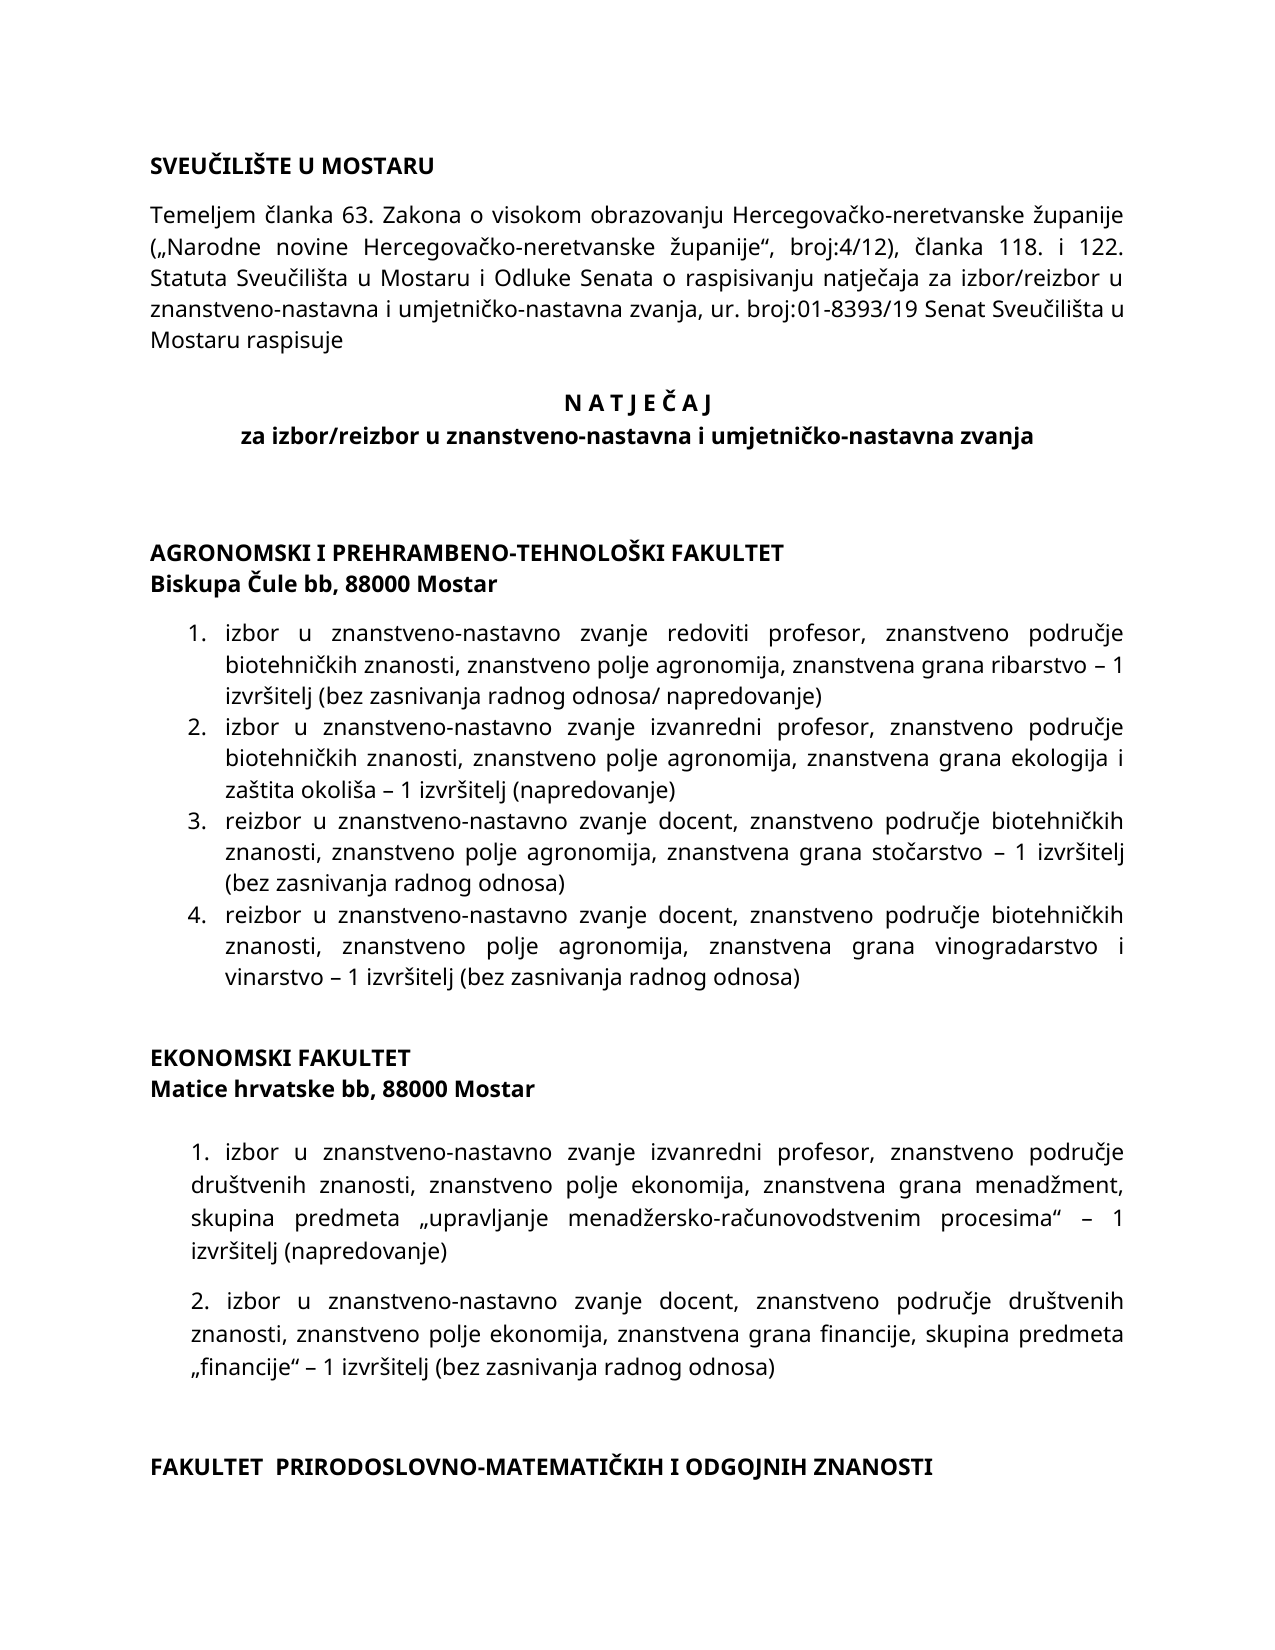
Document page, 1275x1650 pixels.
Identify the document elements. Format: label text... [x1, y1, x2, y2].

text AGRONOMSKI I PREHRAMBENO-TEHNOLOŠKI FAKULTET [150, 537, 1125, 568]
text EKONOMSKI FAKULTET [150, 1042, 1125, 1073]
list reizbor u znanstveno-nastavno zvanje docent, znanstveno područje biotehničkih znanosti, znanstveno polje agronomija, znanstvena grana stočarstvo – 1 izvršitelj (bez zasnivanja radnog odnosa) [187, 805, 1125, 898]
text Biskupa Čule bb, 88000 Mostar [150, 568, 1125, 599]
text SVEUČILIŠTE U MOSTARU [150, 150, 1125, 181]
text 1. izbor u znanstveno-nastavno zvanje izvanredni profesor, znanstveno područje društvenih znanosti, znanstveno polje ekonomija, znanstvena grana menadžment, skupina predmeta „upravljanje menadžersko-računovodstvenim procesima“ – 1 izvršitelj (napredovanje) [191, 1136, 1125, 1266]
text Matice hrvatske bb, 88000 Mostar [150, 1073, 1125, 1104]
text FAKULTET PRIRODOSLOVNO-MATEMATIČKIH I ODGOJNIH ZNANOSTI [150, 1451, 1125, 1482]
text za izbor/reizbor u znanstveno-nastavna i umjetničko-nastavna zvanja [150, 420, 1125, 451]
list izbor u znanstveno-nastavno zvanje izvanredni profesor, znanstveno područje biotehničkih znanosti, znanstveno polje agronomija, znanstvena grana ekologija i zaštita okoliša – 1 izvršitelj (napredovanje) [187, 711, 1125, 805]
text 2. izbor u znanstveno-nastavno zvanje docent, znanstveno područje društvenih znanosti, znanstveno polje ekonomija, znanstvena grana financije, skupina predmeta „financije“ – 1 izvršitelj (bez zasnivanja radnog odnosa) [191, 1285, 1125, 1382]
list izbor u znanstveno-nastavno zvanje redoviti profesor, znanstveno područje biotehničkih znanosti, znanstveno polje agronomija, znanstvena grana ribarstvo – 1 izvršitelj (bez zasnivanja radnog odnosa/ napredovanje) [187, 617, 1125, 711]
list reizbor u znanstveno-nastavno zvanje docent, znanstveno područje biotehničkih znanosti, znanstveno polje agronomija, znanstvena grana vinogradarstvo i vinarstvo – 1 izvršitelj (bez zasnivanja radnog odnosa) [187, 898, 1125, 992]
text N A T J E Č A J [150, 387, 1125, 418]
text Temeljem članka 63. Zakona o visokom obrazovanju Hercegovačko-neretvanske županije („Narodne novine Hercegovačko-neretvanske županije“, broj:4/12), članka 118. i 122. Statuta Sveučilišta u Mostaru i Odluke Senata o raspisivanju natječaja za izbor/reizbor u znanstveno-nastavna i umjetničko-nastavna zvanja, ur. broj:01-8393/19 Senat Sveučilišta u Mostaru raspisuje [150, 199, 1125, 356]
